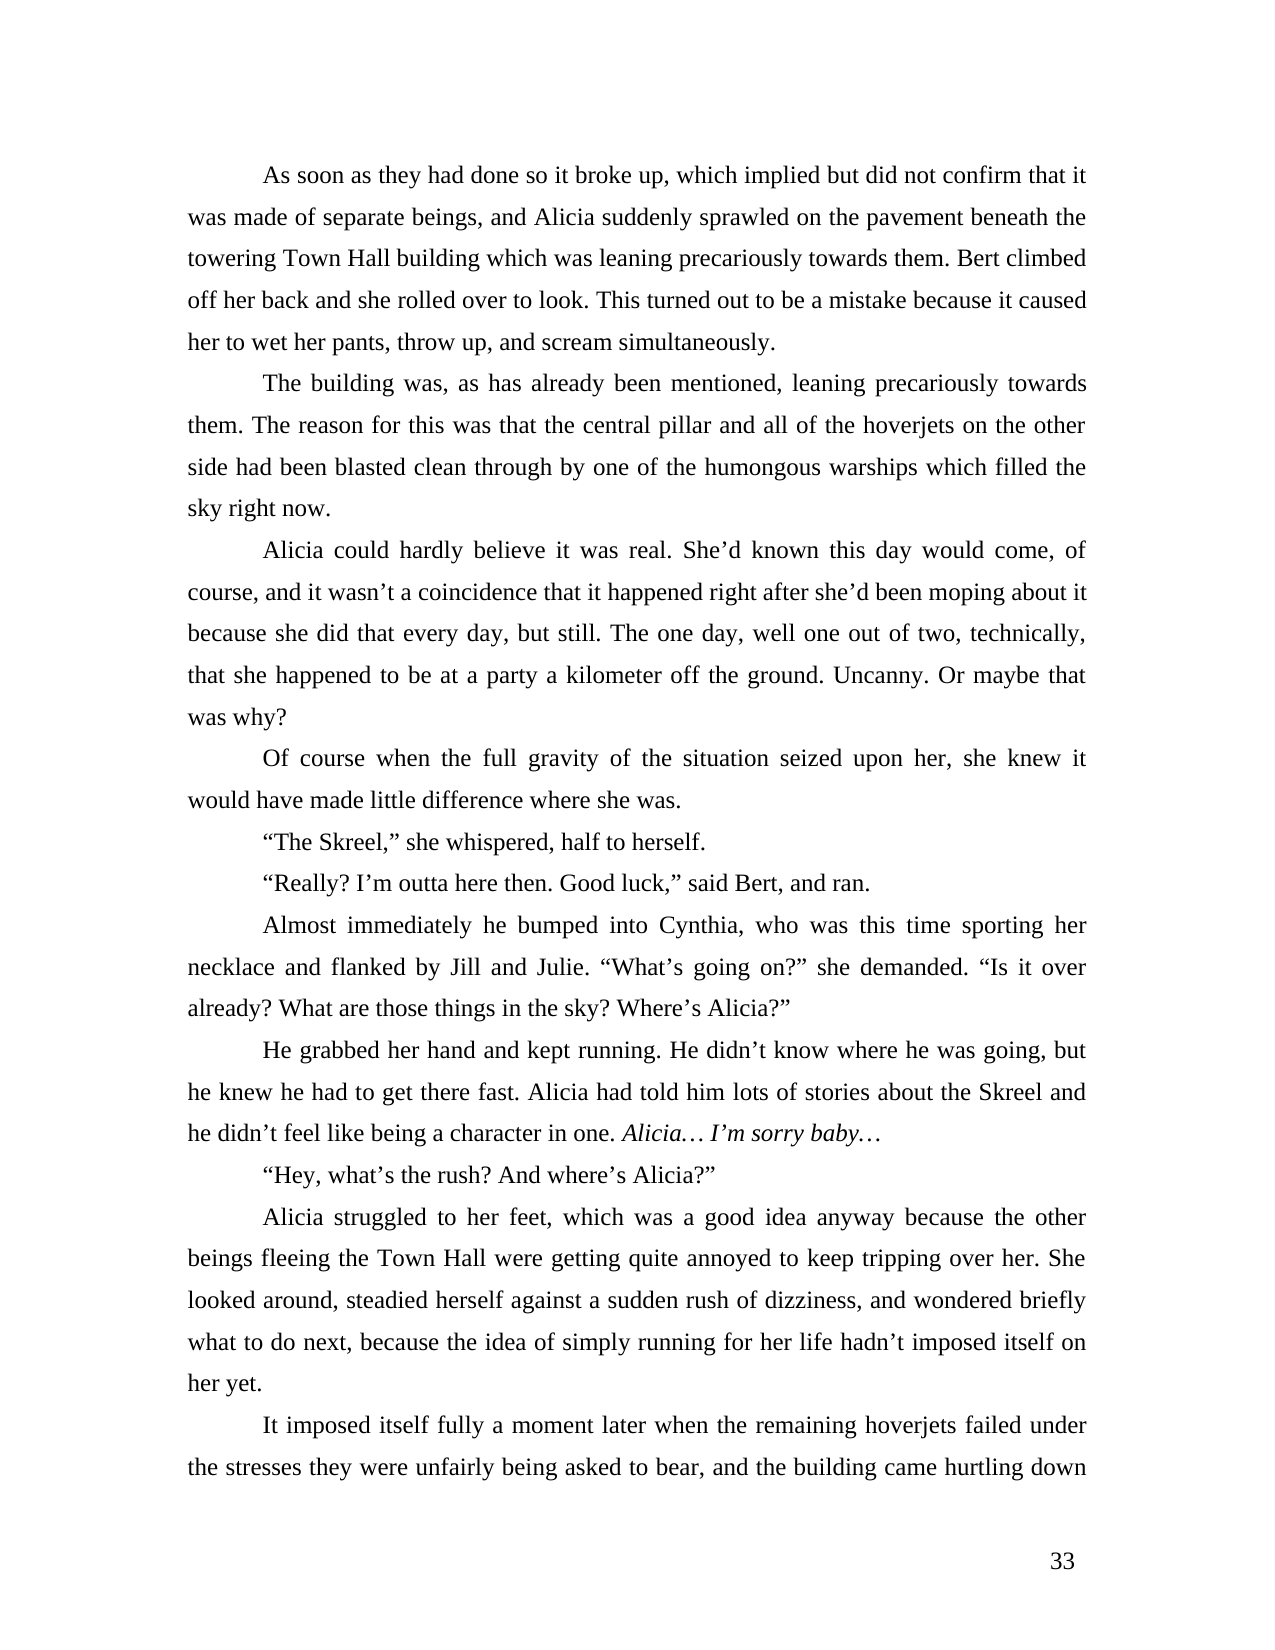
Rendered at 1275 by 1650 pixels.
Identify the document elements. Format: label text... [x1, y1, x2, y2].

text “Really? I’m outta here then. Good luck,” said Bert, and ran. [187, 858, 1087, 900]
text Almost immediately he bumped into Cynthia, who was this time sporting her necklace and flanked by Jill and Julie. “What’s going on?” she demanded. “Is it over already? What are those things in the sky? Where’s Alicia?” [187, 900, 1087, 1025]
text “The Skreel,” she whispered, half to herself. [187, 817, 1087, 858]
text Alicia struggled to her feet, which was a good idea anyway because the other beings fleeing the Town Hall were getting quite annoyed to keep tripping over her. She looked around, steadied herself against a sudden rush of dizziness, and wondered briefly what to do next, because the idea of simply running for her life hadn’t imposed itself on her yet. [187, 1192, 1087, 1400]
text As soon as they had done so it broke up, which implied but did not confirm that it was made of separate beings, and Alicia suddenly sprawled on the pavement beneath the towering Town Hall building which was leaning precariously towards them. Bert climbed off her back and she rolled over to look. This turned out to be a mistake because it caused her to wet her pants, throw up, and scream simultaneously. [187, 150, 1087, 358]
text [187, 1400, 1087, 1483]
text Of course when the full gravity of the situation seized upon her, she knew it would have made little difference where she was. [187, 733, 1087, 817]
text Alicia could hardly believe it was real. She’d known this day would come, of course, and it wasn’t a coincidence that it happened right after she’d been moping about it because she did that every day, but still. The one day, well one out of two, technically, that she happened to be at a party a kilometer off the ground. Uncanny. Or maybe that was why? [187, 525, 1087, 733]
text “Hey, what’s the rush? And where’s Alicia?” [187, 1150, 1087, 1192]
text He grabbed her hand and kept running. He didn’t know where he was going, but he knew he had to get there fast. Alicia had told him lots of stories about the Skreel and he didn’t feel like being a character in one. Alicia… I’m sorry baby… [187, 1025, 1087, 1150]
text The building was, as has already been mentioned, leaning precariously towards them. The reason for this was that the central pillar and all of the hoverjets on the other side had been blasted clean through by one of the humongous warships which filled the sky right now. [187, 358, 1087, 525]
